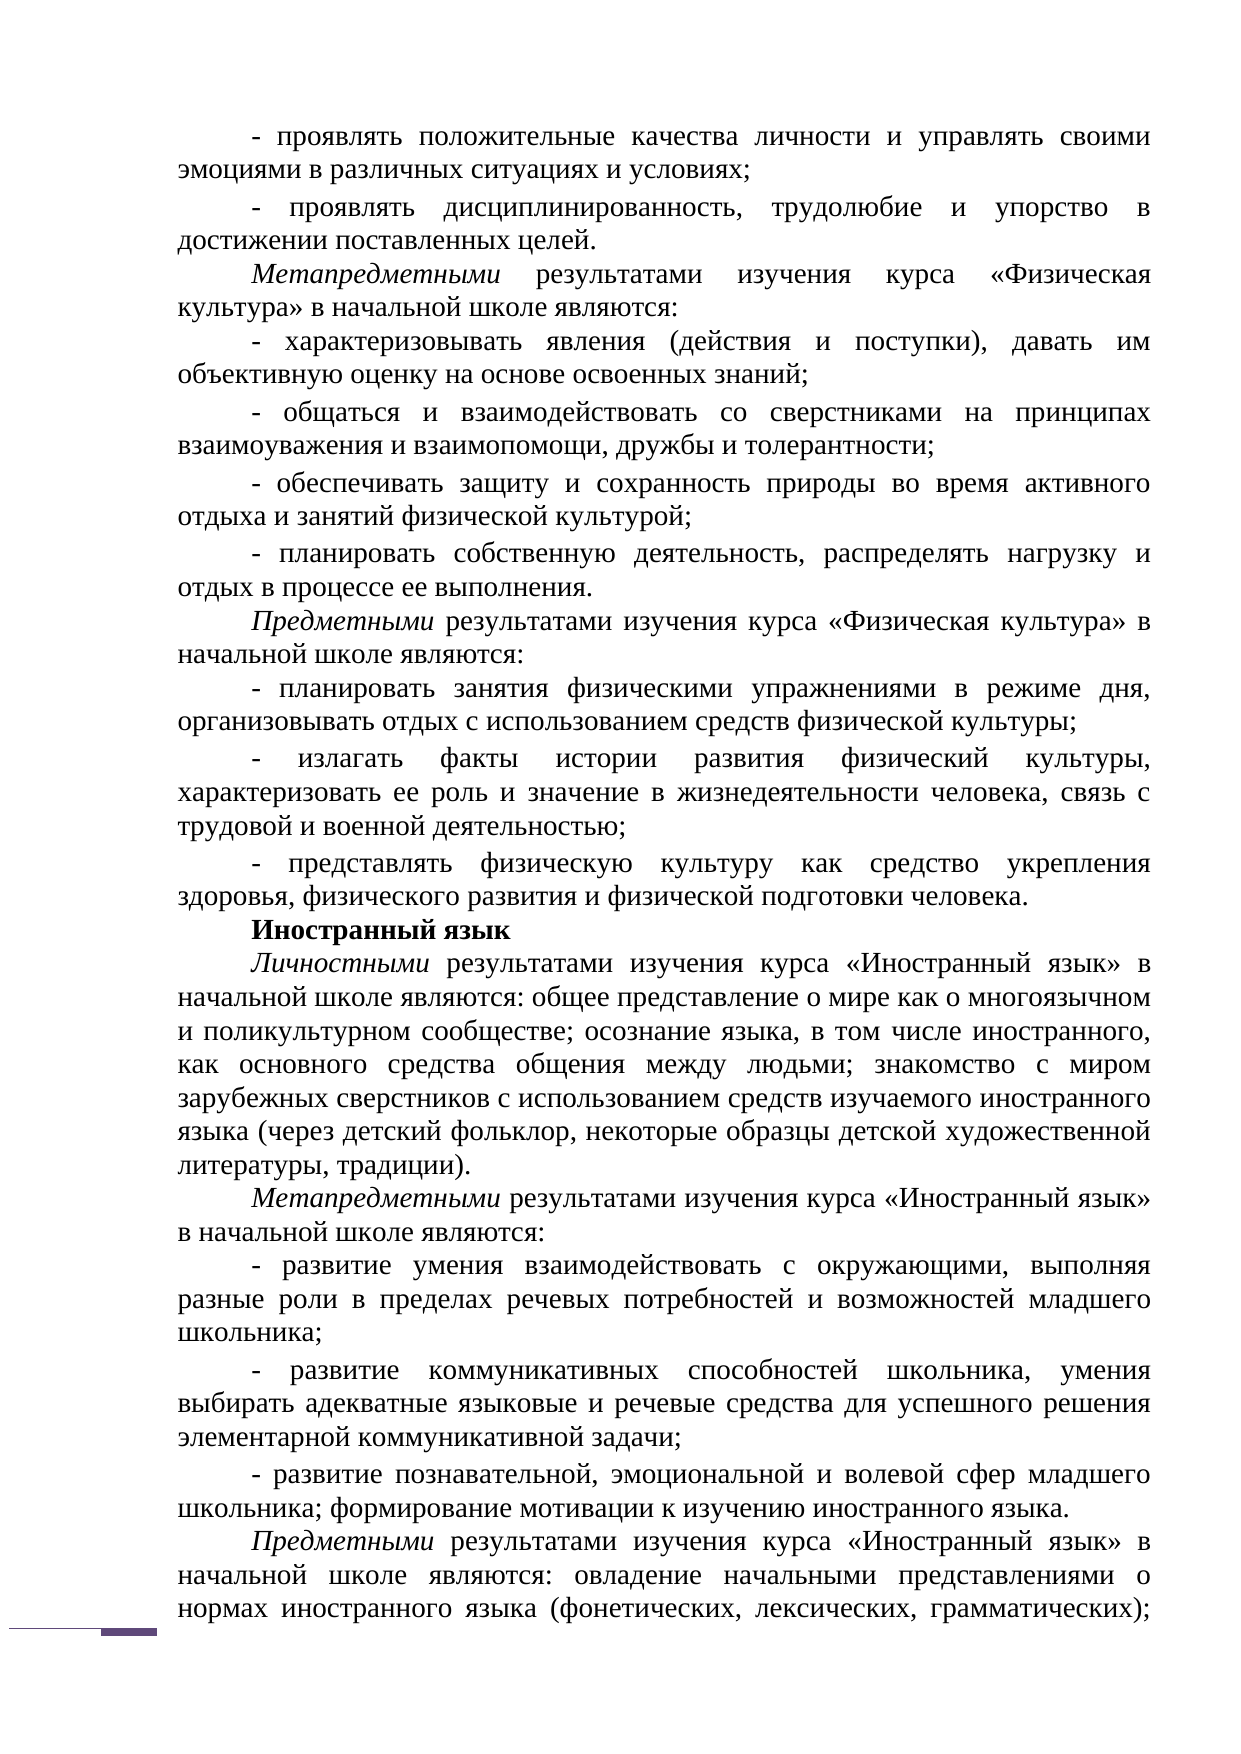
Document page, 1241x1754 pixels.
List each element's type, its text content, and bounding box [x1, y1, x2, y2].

text Предметными результатами изучения курса «Физическая культура» в начальной школе являются: [177, 603, 1152, 670]
text Личностными результатами изучения курса «Иностранный язык» в начальной школе являются: общее представление о мире как о многоязычном и поликультурном сообществе; осознание языка, в том числе иностранного, как основного средства общения между людьми; знакомство с миром зарубежных сверстников с использованием средств изучаемого иностранного языка (через детский фольклор, некоторые образцы детской художественной литературы, традиции). [177, 946, 1152, 1180]
text - общаться и взаимодействовать со сверстниками на принципах взаимоуважения и взаимопомощи, дружбы и толерантности; [177, 394, 1152, 461]
text - проявлять дисциплинированность, трудолюбие и упорство в достижении поставленных целей. [177, 189, 1152, 256]
text - развитие умения взаимодействовать с окружающими, выполняя разные роли в пределах речевых потребностей и возможностей младшего школьника; [177, 1247, 1152, 1348]
text - планировать занятия физическими упражнениями в режиме дня, организовывать отдых с использованием средств физической культуры; [177, 670, 1152, 737]
text Метапредметными результатами изучения курса «Физическая культура» в начальной школе являются: [177, 256, 1152, 323]
text - излагать факты истории развития физический культуры, характеризовать ее роль и значение в жизнедеятельности человека, связь с трудовой и военной деятельностью; [177, 741, 1152, 841]
text - обеспечивать защиту и сохранность природы во время активного отдыха и занятий физической культурой; [177, 465, 1152, 532]
text - планировать собственную деятельность, распределять нагрузку и отдых в процессе ее выполнения. [177, 536, 1152, 603]
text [177, 1523, 1152, 1624]
text - проявлять положительные качества личности и управлять своими эмоциями в различных ситуациях и условиях; [177, 118, 1152, 185]
text Метапредметными результатами изучения курса «Иностранный язык» в начальной школе являются: [177, 1180, 1152, 1247]
text - характеризовывать явления (действия и поступки), давать им объективную оценку на основе освоенных знаний; [177, 323, 1152, 390]
text Иностранный язык [177, 912, 1152, 946]
text - представлять физическую культуру как средство укрепления здоровья, физического развития и физической подготовки человека. [177, 845, 1152, 912]
text - развитие коммуникативных способностей школьника, умения выбирать адекватные языковые и речевые средства для успешного решения элементарной коммуникативной задачи; [177, 1352, 1152, 1452]
text - развитие познавательной, эмоциональной и волевой сфер младшего школьника; формирование мотивации к изучению иностранного языка. [177, 1456, 1152, 1523]
